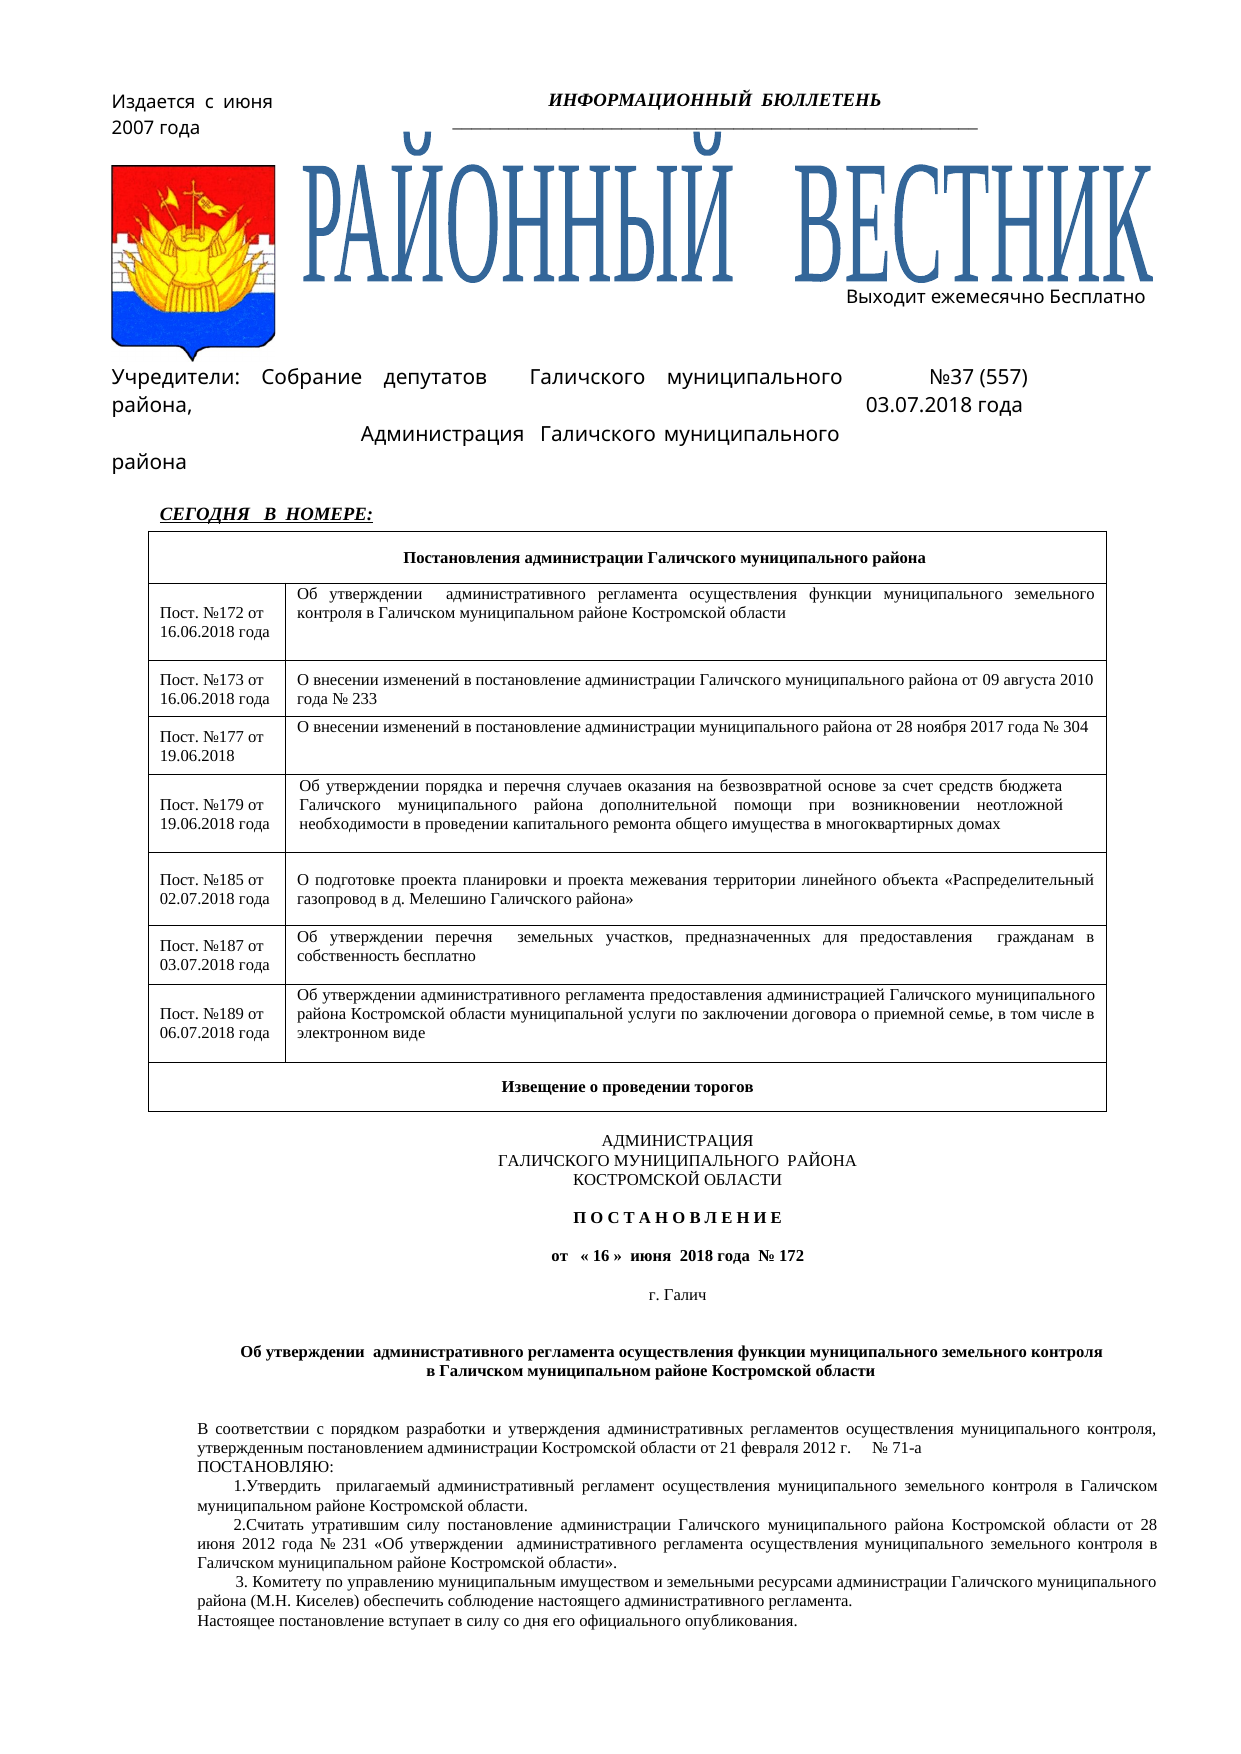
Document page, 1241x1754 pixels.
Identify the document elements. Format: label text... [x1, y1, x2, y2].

table_cell Учредители: Собрание депутатов Галичского муниципального района, Администрация Галичского муниципального района [100, 362, 854, 476]
table_cell Об утверждении порядка и перечня случаев оказания на безвозвратной основе за счет средств бюджета Галичского муниципального района дополнительной помощи при возникновении неотложной необходимости в проведении капитального ремонта общего имущества в многоквартирных домах [286, 775, 1106, 852]
table_cell Извещение о проведении торогов [149, 1063, 1106, 1111]
table_cell Пост. №179 от 19.06.2018 года [149, 775, 285, 852]
table_cell №37 (557) 03.07.2018 года [854, 362, 1157, 476]
table_cell О подготовке проекта планировки и проекта межевания территории линейного объекта «Распределительный газопровод в д. Мелешино Галичского района» [286, 853, 1106, 925]
text В соответствии с порядком разработки и утверждения административных регламентов осуществления муниципального контроля, утвержденным постановлением администрации Костромской области от 21 февраля 2012 г. № 71-а [197, 1419, 1158, 1457]
text Настоящее постановление вступает в силу со дня его официального опубликования. [197, 1610, 1158, 1629]
text 1.Утвердить прилагаемый административный регламент осуществления муниципального земельного контроля в Галичском муниципальном районе Костромской области. [197, 1476, 1158, 1514]
table_cell Пост. №172 от 16.06.2018 года [149, 584, 285, 660]
table_cell Об утверждении перечня земельных участков, предназначенных для предоставления гражданам в собственность бесплатно [286, 926, 1106, 984]
text ПОСТАНОВЛЯЮ: [197, 1457, 1158, 1476]
subtitle от « 16 » июня 2018 года № 172 [197, 1246, 1158, 1265]
subtitle П О С Т А Н О В Л Е Н И Е [197, 1208, 1158, 1227]
table_header Об утверждении административного регламента осуществления функции муниципального земельного контроля в Галичском муниципальном районе Костромской области [148, 1342, 1116, 1419]
table_cell Пост. №189 от 06.07.2018 года [149, 985, 285, 1062]
table_cell Пост. №177 от 19.06.2018 [149, 717, 285, 774]
subtitle 3. Комитету по управлению муниципальным имуществом и земельными ресурсами администрации Галичского муниципального района (М.Н. Киселев) обеспечить соблюдение настоящего административного регламента. [197, 1572, 1158, 1610]
subtitle АДМИНИСТРАЦИЯ [197, 1131, 1158, 1150]
table_cell О внесении изменений в постановление администрации муниципального района от 28 ноября 2017 года № 304 [286, 717, 1106, 774]
text г. Галич [197, 1284, 1158, 1304]
table_header ИНФОРМАЦИОННЫЙ БЮЛЛЕТЕНЬ ________________________________________________________ Выходит ежемесячно Бесплатно [284, 89, 1157, 362]
table_cell Об утверждении административного регламента осуществления функции муниципального земельного контроля в Галичском муниципальном районе Костромской области [286, 584, 1106, 660]
subtitle КОСТРОМСКОЙ ОБЛАСТИ [197, 1169, 1158, 1189]
table_cell Об утверждении административного регламента предоставления администрацией Галичского муниципального района Костромской области муниципальной услуги по заключении договора о приемной семье, в том числе в электронном виде [286, 985, 1106, 1062]
table_cell О внесении изменений в постановление администрации Галичского муниципального района от 09 августа 2010 года № 233 [286, 661, 1106, 716]
subtitle ГАЛИЧСКОГО МУНИЦИПАЛЬНОГО РАЙОНА [197, 1150, 1158, 1169]
table_cell Пост. №173 от 16.06.2018 года [149, 661, 285, 716]
picture [111, 165, 276, 362]
table_header Издается с июня 2007 года [100, 89, 284, 362]
text 2.Считать утратившим силу постановление администрации Галичского муниципального района Костромской области от 28 июня 2012 года № 231 «Об утверждении административного регламента осуществления муниципального земельного контроля в Галичском муниципальном районе Костромской области». [197, 1514, 1158, 1572]
table_cell Пост. №187 от 03.07.2018 года [149, 926, 285, 984]
table_cell Пост. №185 от 02.07.2018 года [149, 853, 285, 925]
table_cell Постановления администрации Галичского муниципального района [149, 532, 1106, 583]
table_header СЕГОДНЯ В НОМЕРЕ: [148, 498, 1096, 531]
